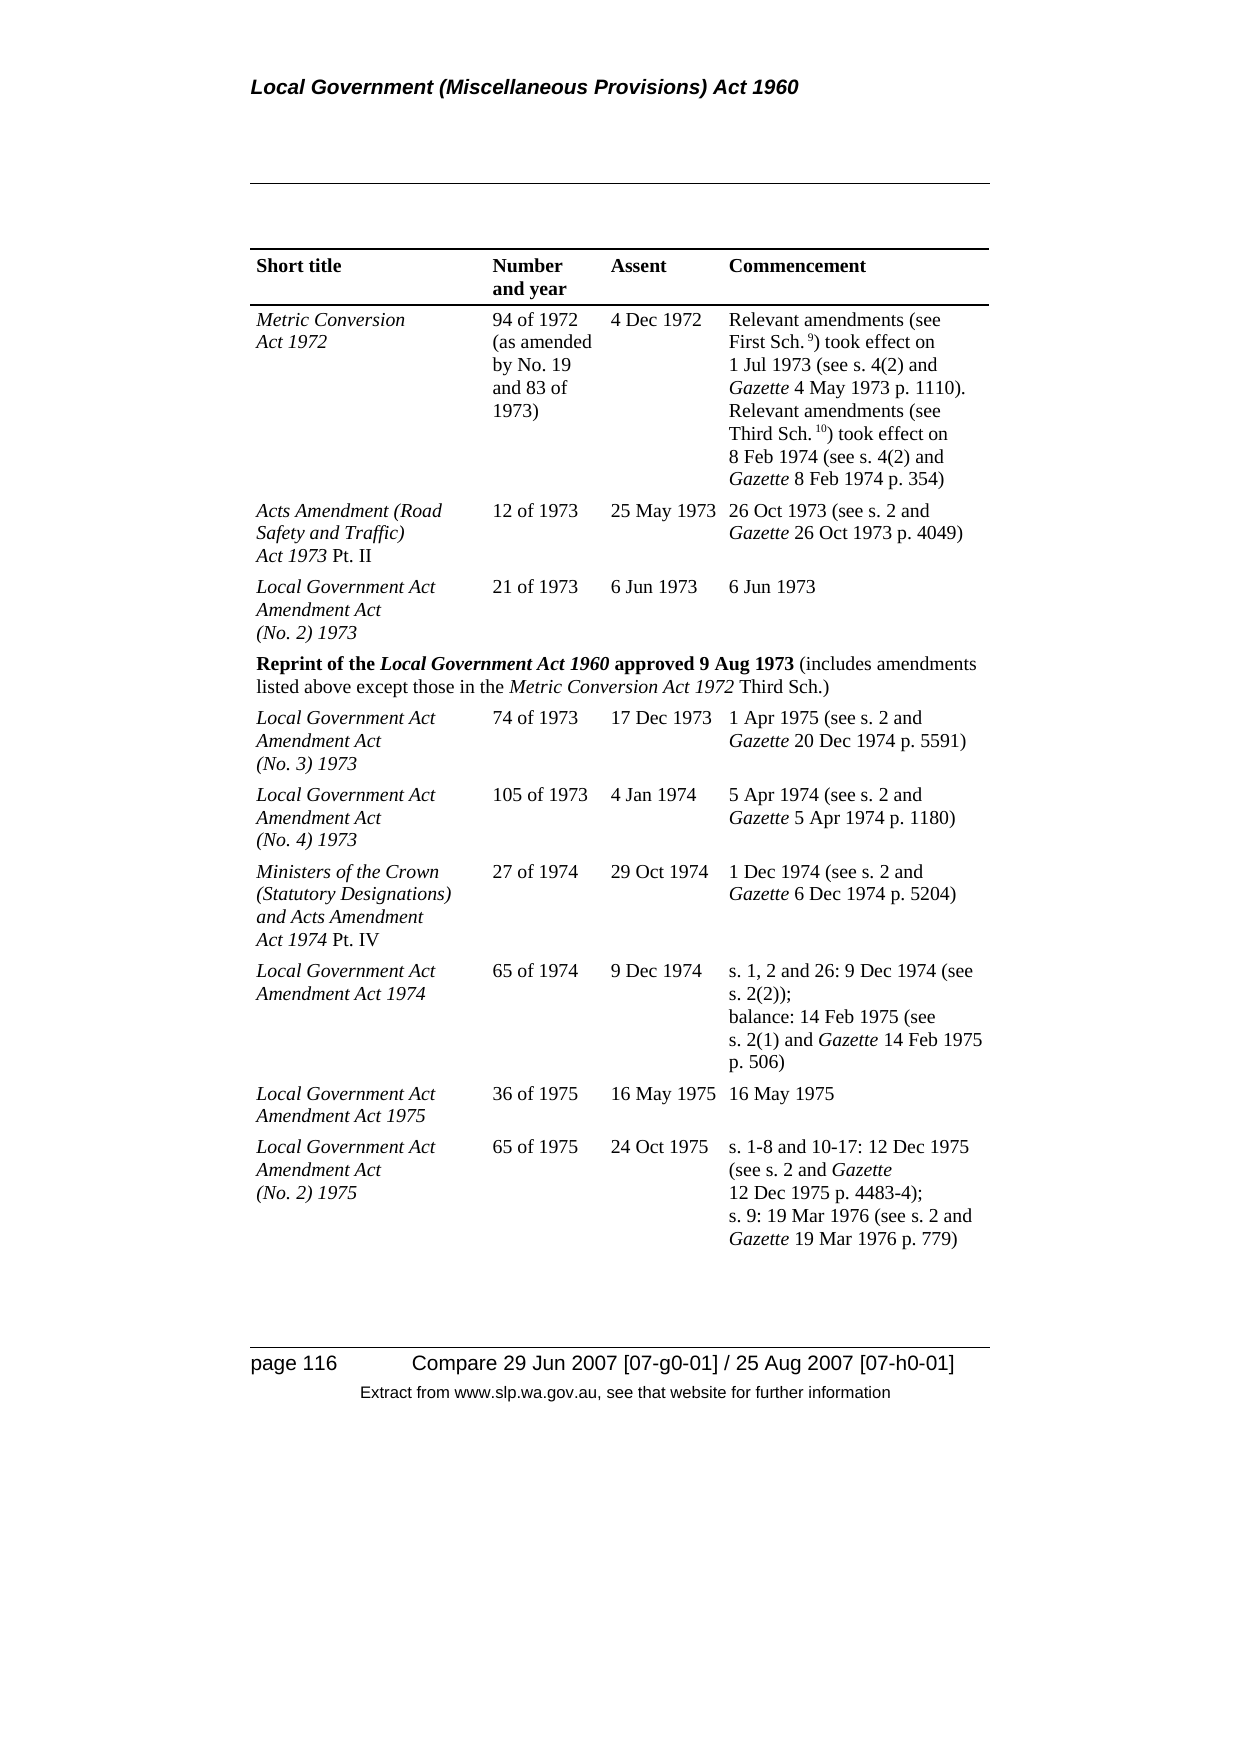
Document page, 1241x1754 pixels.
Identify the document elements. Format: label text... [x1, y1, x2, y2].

table_cell Local Government Act Amendment Act (No. 3) 1973 [250, 702, 487, 779]
table_cell 6 Jun 1973 [605, 571, 723, 648]
table_cell s. 1-8 and 10-17: 12 Dec 1975 (see s. 2 and Gazette 12 Dec 1975 p. 4483-4); s. 9: 19 Mar 1976 (see s. 2 and Gazette 19 Mar 1976 p. 779) [723, 1131, 989, 1254]
table_cell Metric Conversion Act 1972 [250, 306, 487, 494]
table_cell Ministers of the Crown (Statutory Designations) and Acts Amendment Act 1974 Pt. IV [250, 855, 487, 955]
table_cell 105 of 1973 [487, 779, 605, 855]
table_cell Reprint of the Local Government Act 1960 approved 9 Aug 1973 (includes amendments listed above except those in the Metric Conversion Act 1972 Third Sch.) [250, 648, 989, 702]
table_cell 29 Oct 1974 [605, 855, 723, 955]
table_cell 4 Jan 1974 [605, 779, 723, 855]
table_header Assent [605, 250, 723, 303]
table_cell 26 Oct 1973 (see s. 2 and Gazette 26 Oct 1973 p. 4049) [723, 494, 989, 571]
table_cell 27 of 1974 [487, 855, 605, 955]
table_cell 1 Dec 1974 (see s. 2 and Gazette 6 Dec 1974 p. 5204) [723, 855, 989, 955]
table_cell 16 May 1975 [723, 1078, 989, 1131]
table_cell Acts Amendment (Road Safety and Traffic) Act 1973 Pt. II [250, 494, 487, 571]
table_header Short title [250, 250, 487, 303]
table_cell 16 May 1975 [605, 1078, 723, 1131]
table_cell 12 of 1973 [487, 494, 605, 571]
table_cell 25 May 1973 [605, 494, 723, 571]
table_cell 94 of 1972 (as amended by No. 19 and 83 of 1973) [487, 306, 605, 494]
table_cell 17 Dec 1973 [605, 702, 723, 779]
table_cell Local Government Act Amendment Act 1974 [250, 955, 487, 1077]
table_cell Local Government Act Amendment Act (No. 2) 1975 [250, 1131, 487, 1254]
table_cell s. 1, 2 and 26: 9 Dec 1974 (see s. 2(2)); balance: 14 Feb 1975 (see s. 2(1) and Gazette 14 Feb 1975 p. 506) [723, 955, 989, 1077]
table_cell Local Government Act Amendment Act 1975 [250, 1078, 487, 1131]
table_cell 9 Dec 1974 [605, 955, 723, 1077]
table_cell 24 Oct 1975 [605, 1131, 723, 1254]
table_cell 65 of 1974 [487, 955, 605, 1077]
table_cell Local Government Act Amendment Act (No. 2) 1973 [250, 571, 487, 648]
table_header Number and year [487, 250, 605, 303]
table_cell Relevant amendments (see First Sch. 9) took effect on 1 Jul 1973 (see s. 4(2) and Gazette 4 May 1973 p. 1110). Relevant amendments (see Third Sch. 10) took effect on 8 Feb 1974 (see s. 4(2) and Gazette 8 Feb 1974 p. 354) [723, 306, 989, 494]
table_cell 36 of 1975 [487, 1078, 605, 1131]
table_cell 21 of 1973 [487, 571, 605, 648]
table_header Commencement [723, 250, 989, 303]
table_cell 4 Dec 1972 [605, 306, 723, 494]
table_cell 5 Apr 1974 (see s. 2 and Gazette 5 Apr 1974 p. 1180) [723, 779, 989, 855]
table_cell Local Government Act Amendment Act (No. 4) 1973 [250, 779, 487, 855]
table_cell 1 Apr 1975 (see s. 2 and Gazette 20 Dec 1974 p. 5591) [723, 702, 989, 779]
table_cell 74 of 1973 [487, 702, 605, 779]
table_cell 65 of 1975 [487, 1131, 605, 1254]
table_cell 6 Jun 1973 [723, 571, 989, 648]
